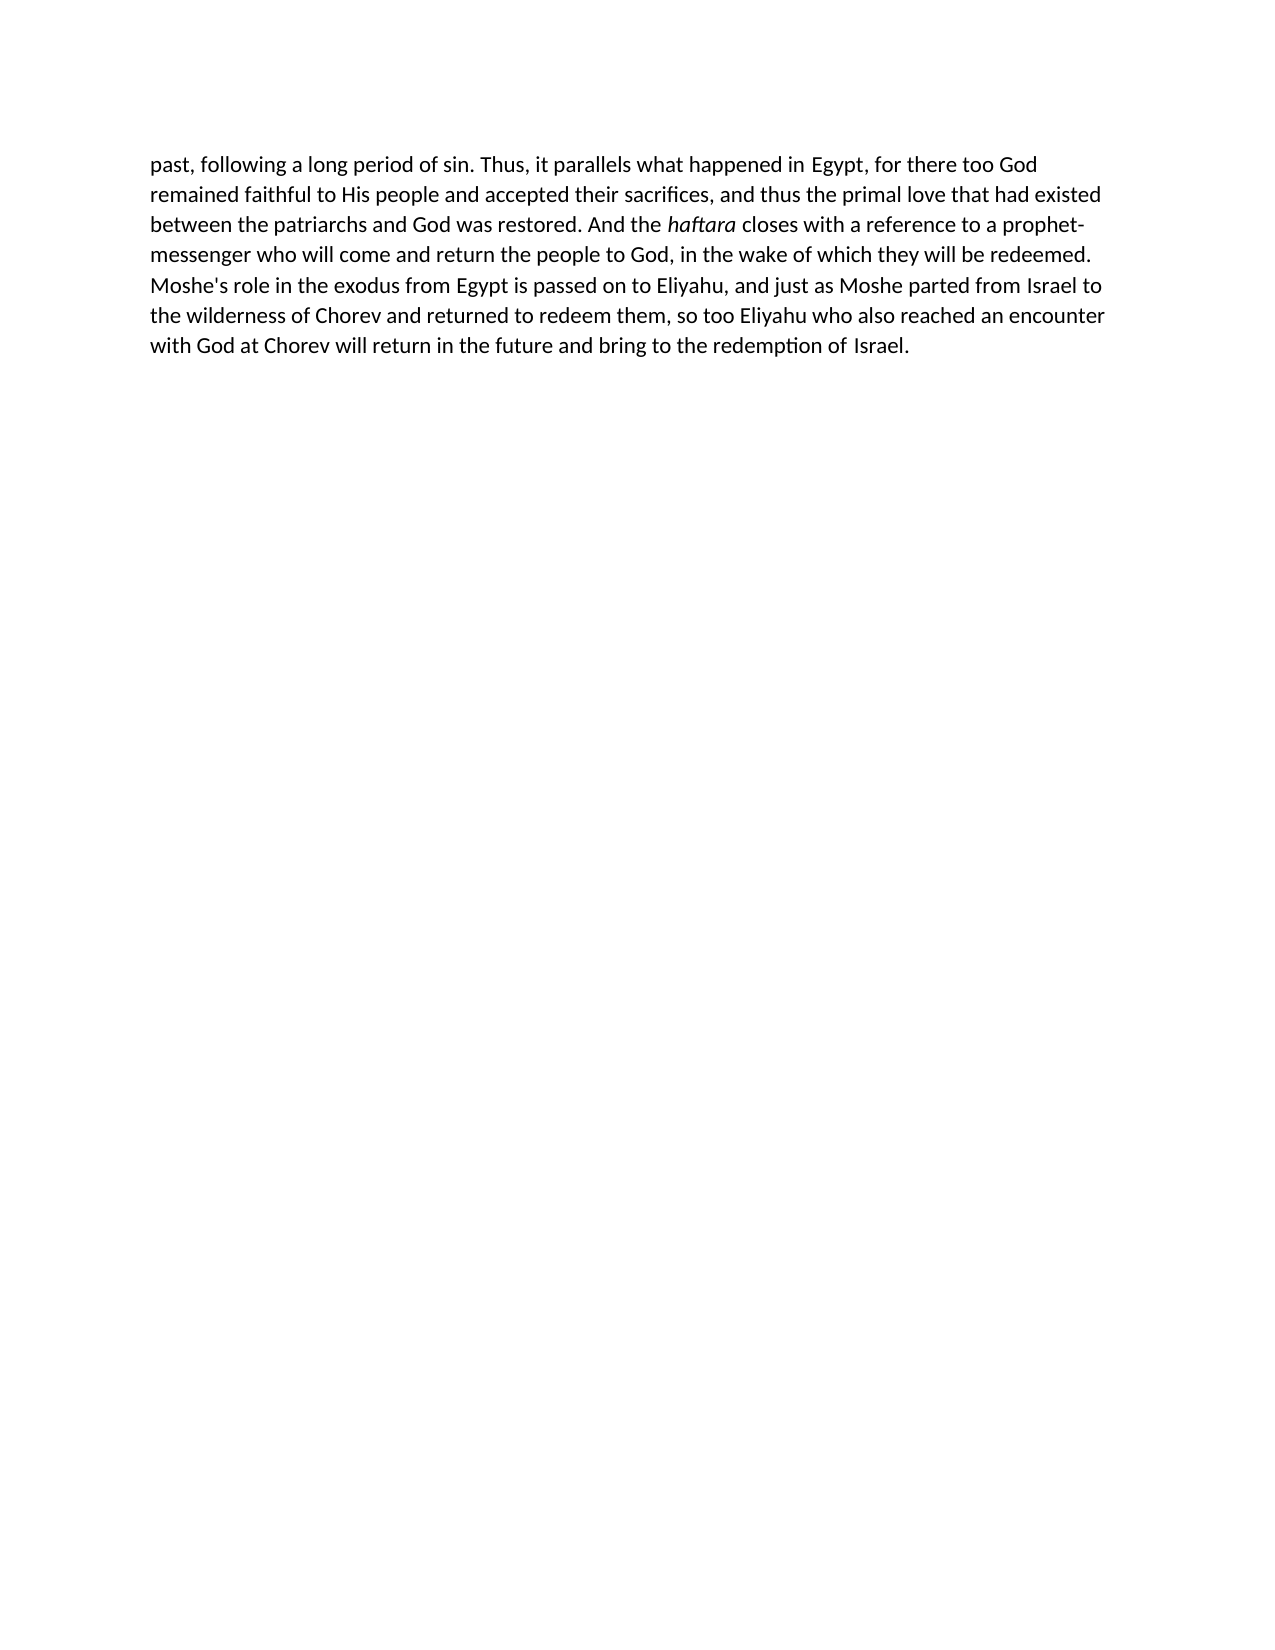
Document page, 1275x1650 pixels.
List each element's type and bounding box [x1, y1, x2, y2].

text [150, 150, 1125, 359]
